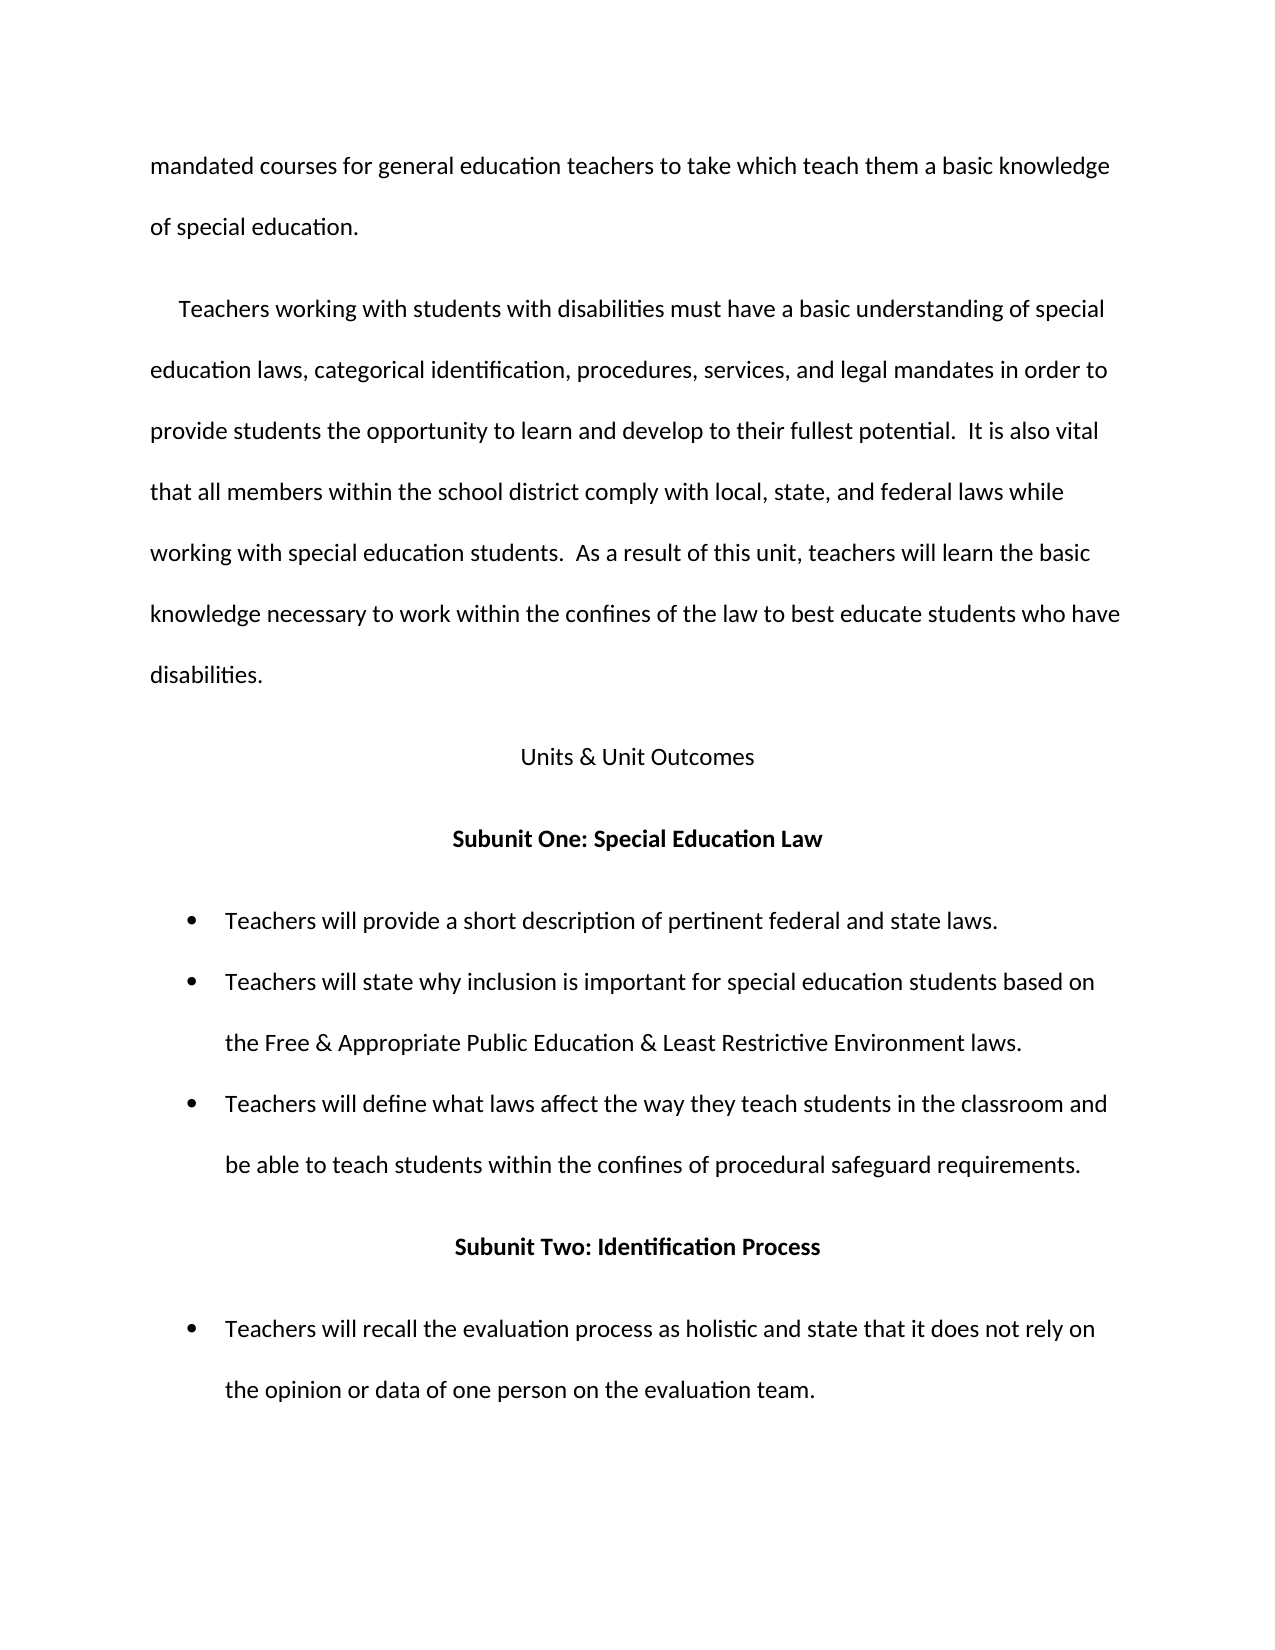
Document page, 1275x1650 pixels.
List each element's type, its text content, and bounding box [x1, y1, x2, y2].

text Subunit Two: Identification Process [150, 1231, 1125, 1261]
list Teachers will state why inclusion is important for special education students based on the Free & Appropriate Public Education & Least Restrictive Environment laws. [187, 966, 1125, 1057]
text Units & Unit Outcomes [150, 741, 1125, 772]
text Teachers working with students with disabilities must have a basic understanding of special education laws, categorical identification, procedures, services, and legal mandates in order to provide students the opportunity to learn and develop to their fullest potential. It is also vital that all members within the school district comply with local, state, and federal laws while working with special education students. As a result of this unit, teachers will learn the basic knowledge necessary to work within the confines of the law to best educate students who have disabilities. [150, 293, 1125, 690]
list Teachers will provide a short description of pertinent federal and state laws. [187, 905, 1125, 935]
list Teachers will define what laws affect the way they teach students in the classroom and be able to teach students within the confines of procedural safeguard requirements. [187, 1088, 1125, 1179]
list Teachers will recall the evaluation process as holistic and state that it does not rely on the opinion or data of one person on the evaluation team. [187, 1313, 1125, 1404]
text Subunit One: Special Education Law [150, 823, 1125, 853]
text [150, 150, 1125, 242]
